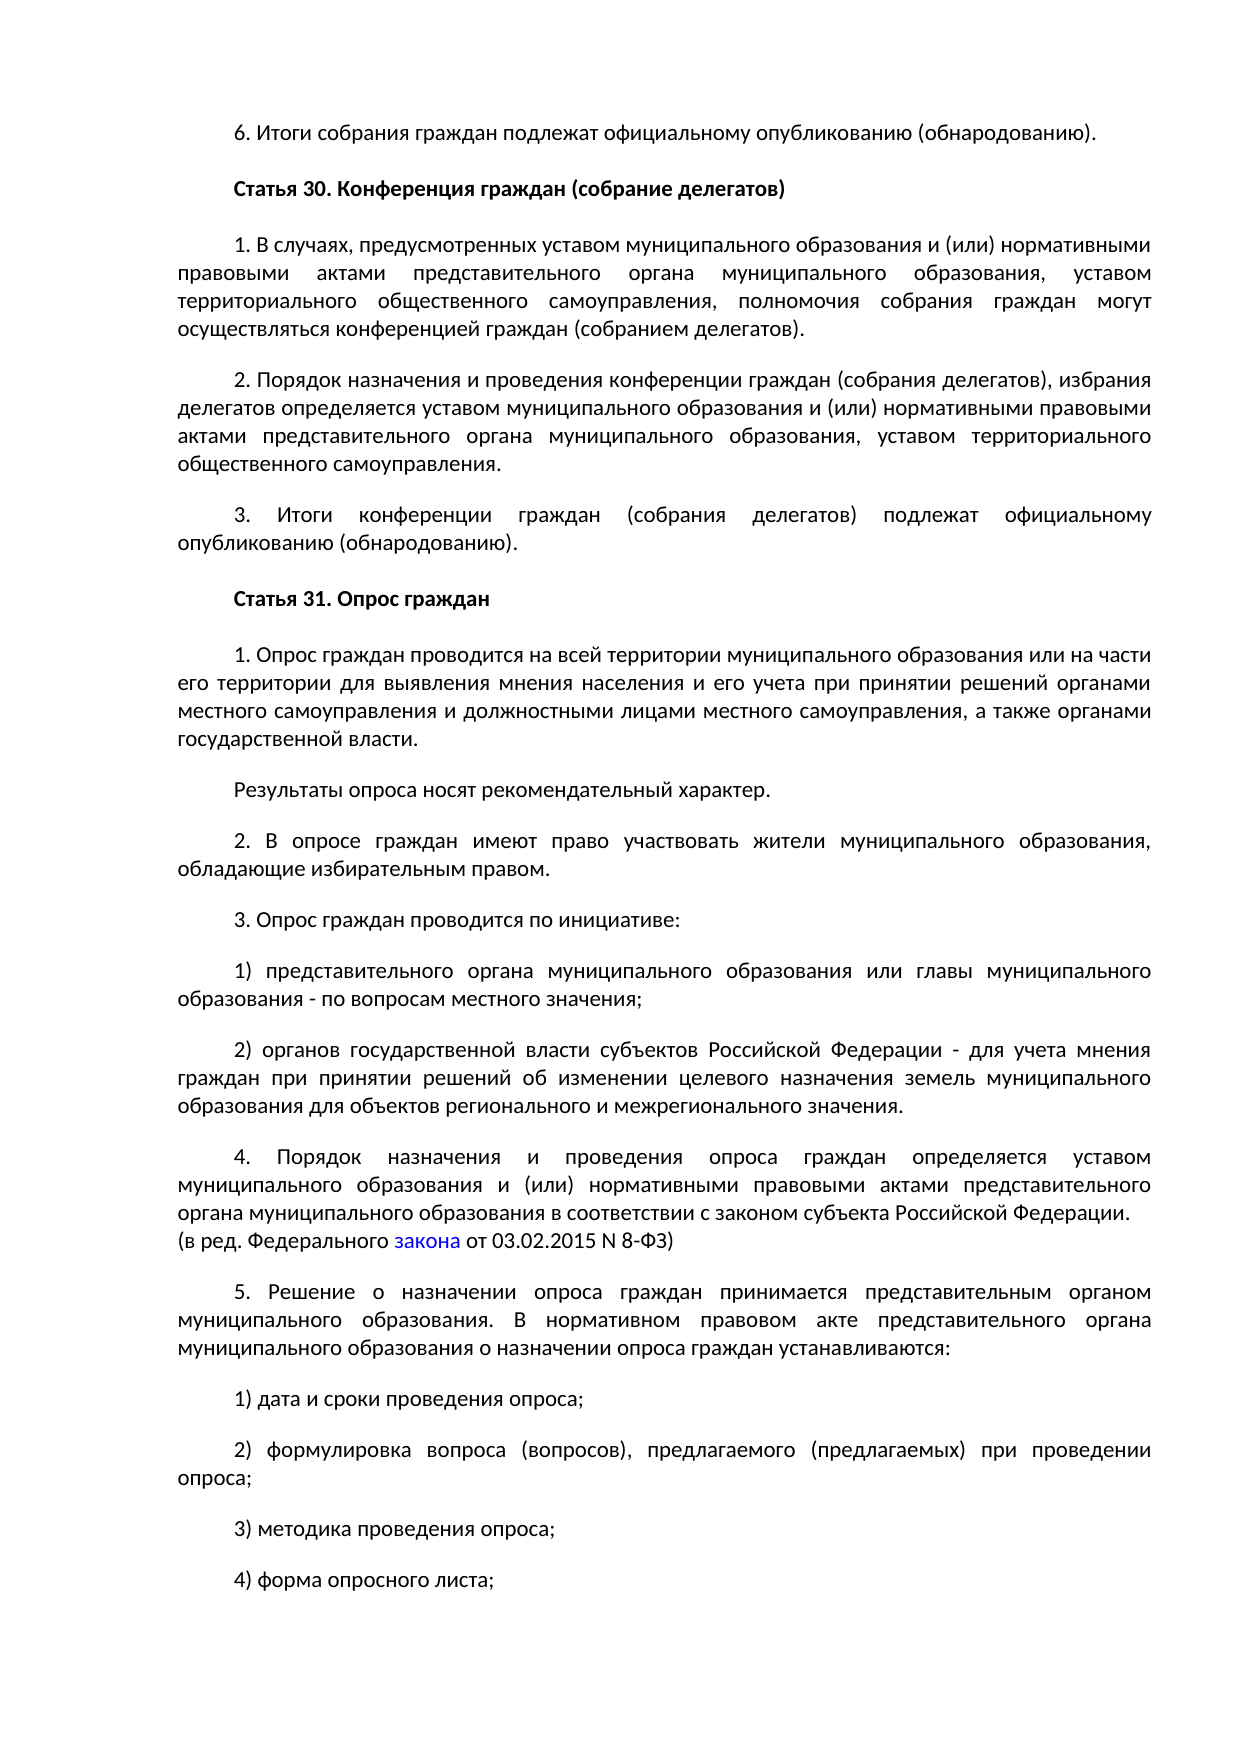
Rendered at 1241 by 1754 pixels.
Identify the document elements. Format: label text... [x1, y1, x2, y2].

text 5. Решение о назначении опроса граждан принимается представительным органом муниципального образования. В нормативном правовом акте представительного органа муниципального образования о назначении опроса граждан устанавливаются: [177, 1277, 1152, 1361]
title Статья 31. Опрос граждан [177, 584, 1152, 612]
text 3. Опрос граждан проводится по инициативе: [177, 905, 1152, 933]
title Статья 30. Конференция граждан (собрание делегатов) [177, 174, 1152, 202]
text 6. Итоги собрания граждан подлежат официальному опубликованию (обнародованию). [177, 118, 1152, 146]
text 3. Итоги конференции граждан (собрания делегатов) подлежат официальному опубликованию (обнародованию). [177, 500, 1152, 556]
text 1) дата и сроки проведения опроса; [177, 1384, 1152, 1412]
text 2) органов государственной власти субъектов Российской Федерации - для учета мнения граждан при принятии решений об изменении целевого назначения земель муниципального образования для объектов регионального и межрегионального значения. [177, 1035, 1152, 1119]
text (в ред. Федерального закона от 03.02.2015 N 8-ФЗ) [177, 1226, 1152, 1254]
text Результаты опроса носят рекомендательный характер. [177, 775, 1152, 803]
text 1) представительного органа муниципального образования или главы муниципального образования - по вопросам местного значения; [177, 956, 1152, 1012]
text 1. Опрос граждан проводится на всей территории муниципального образования или на части его территории для выявления мнения населения и его учета при принятии решений органами местного самоуправления и должностными лицами местного самоуправления, а также органами государственной власти. [177, 640, 1152, 752]
text 3) методика проведения опроса; [177, 1514, 1152, 1542]
text 2) формулировка вопроса (вопросов), предлагаемого (предлагаемых) при проведении опроса; [177, 1435, 1152, 1491]
text 1. В случаях, предусмотренных уставом муниципального образования и (или) нормативными правовыми актами представительного органа муниципального образования, уставом территориального общественного самоуправления, полномочия собрания граждан могут осуществляться конференцией граждан (собранием делегатов). [177, 230, 1152, 342]
text 2. В опросе граждан имеют право участвовать жители муниципального образования, обладающие избирательным правом. [177, 826, 1152, 882]
text 4) форма опросного листа; [177, 1565, 1152, 1593]
text 2. Порядок назначения и проведения конференции граждан (собрания делегатов), избрания делегатов определяется уставом муниципального образования и (или) нормативными правовыми актами представительного органа муниципального образования, уставом территориального общественного самоуправления. [177, 365, 1152, 477]
text 4. Порядок назначения и проведения опроса граждан определяется уставом муниципального образования и (или) нормативными правовыми актами представительного органа муниципального образования в соответствии с законом субъекта Российской Федерации. [177, 1142, 1152, 1226]
